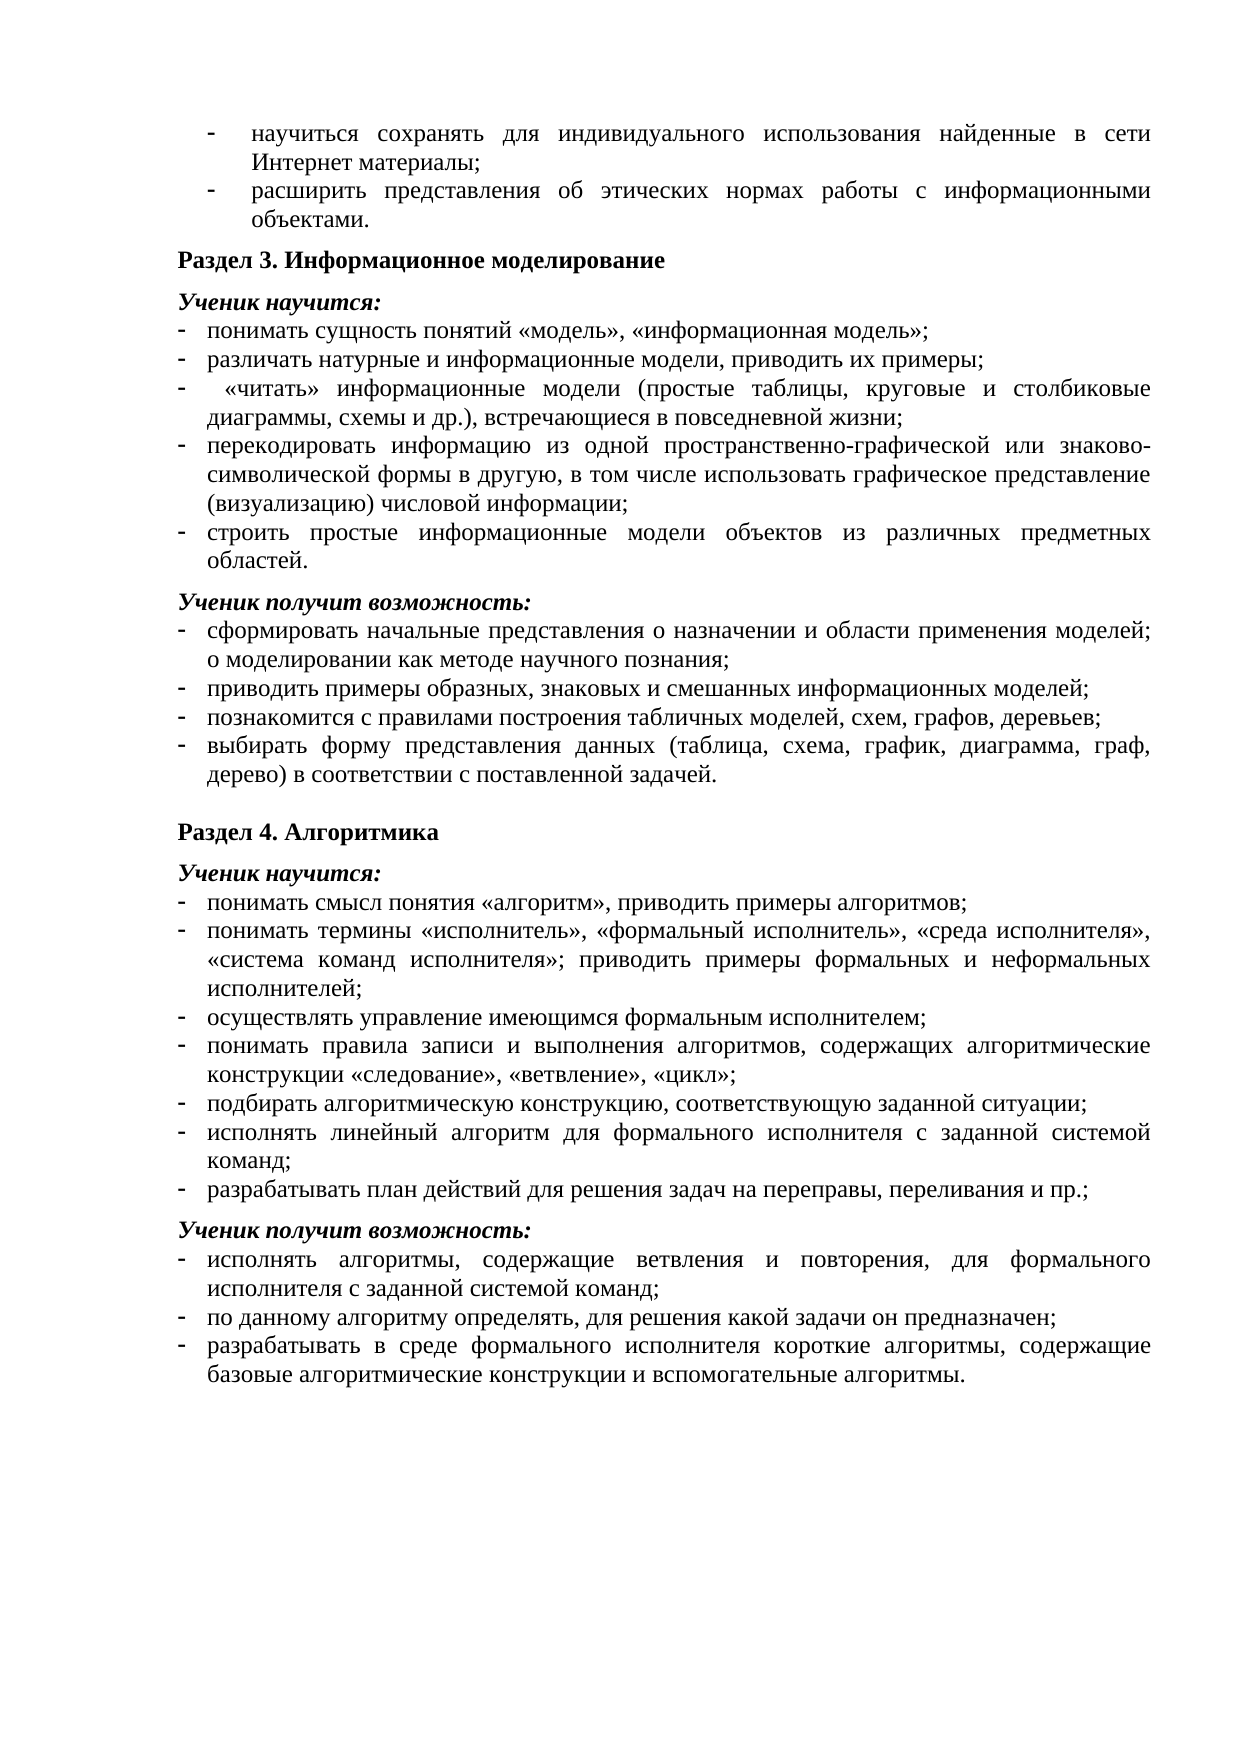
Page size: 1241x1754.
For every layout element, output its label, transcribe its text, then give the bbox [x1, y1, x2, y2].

list осуществлять управление имеющимся формальным исполнителем; [177, 1002, 1152, 1031]
list разрабатывать в среде формального исполнителя короткие алгоритмы, содержащие базовые алгоритмические конструкции и вспомогательные алгоритмы. [177, 1331, 1152, 1388]
text Ученик получит возможность: [177, 1216, 1152, 1244]
list «читать» информационные модели (простые таблицы, круговые и столбиковые диаграммы, схемы и др.), встречающиеся в повседневной жизни; [177, 373, 1152, 431]
list научиться сохранять для индивидуального использования найденные в сети Интернет материалы; [207, 118, 1152, 176]
list разрабатывать план действий для решения задач на переправы, переливания и пр.; [177, 1174, 1152, 1203]
list перекодировать информацию из одной пространственно-графической или знаково-символической формы в другую, в том числе использовать графическое представление (визуализацию) числовой информации; [177, 431, 1152, 517]
list по данному алгоритму определять, для решения какой задачи он предназначен; [177, 1302, 1152, 1331]
list строить простые информационные модели объектов из различных предметных областей. [177, 517, 1152, 574]
text Ученик научится: [177, 287, 1152, 316]
list понимать сущность понятий «модель», «информационная модель»; [177, 316, 1152, 344]
list приводить примеры образных, знаковых и смешанных информационных моделей; [177, 673, 1152, 702]
list различать натурные и информационные модели, приводить их примеры; [177, 344, 1152, 373]
list расширить представления об этических нормах работы с информационными объектами. [207, 176, 1152, 233]
text Раздел 3. Информационное моделирование [177, 246, 1152, 274]
list сформировать начальные представления о назначении и области применения моделей; о моделировании как методе научного познания; [177, 616, 1152, 673]
list понимать правила записи и выполнения алгоритмов, содержащих алгоритмические конструкции «следование», «ветвление», «цикл»; [177, 1031, 1152, 1088]
list понимать смысл понятия «алгоритм», приводить примеры алгоритмов; [177, 887, 1152, 916]
list исполнять алгоритмы, содержащие ветвления и повторения, для формального исполнителя с заданной системой команд; [177, 1244, 1152, 1302]
list познакомится с правилами построения табличных моделей, схем, графов, деревьев; [177, 702, 1152, 731]
list исполнять линейный алгоритм для формального исполнителя с заданной системой команд; [177, 1117, 1152, 1174]
list подбирать алгоритмическую конструкцию, соответствующую заданной ситуации; [177, 1088, 1152, 1117]
text Ученик получит возможность: [177, 587, 1152, 616]
text Раздел 4. Алгоритмика [177, 817, 1152, 846]
text Ученик научится: [177, 858, 1152, 887]
list понимать термины «исполнитель», «формальный исполнитель», «среда исполнителя», «система команд исполнителя»; приводить примеры формальных и неформальных исполнителей; [177, 916, 1152, 1002]
list выбирать форму представления данных (таблица, схема, график, диаграмма, граф, дерево) в соответствии с поставленной задачей. [177, 731, 1152, 788]
